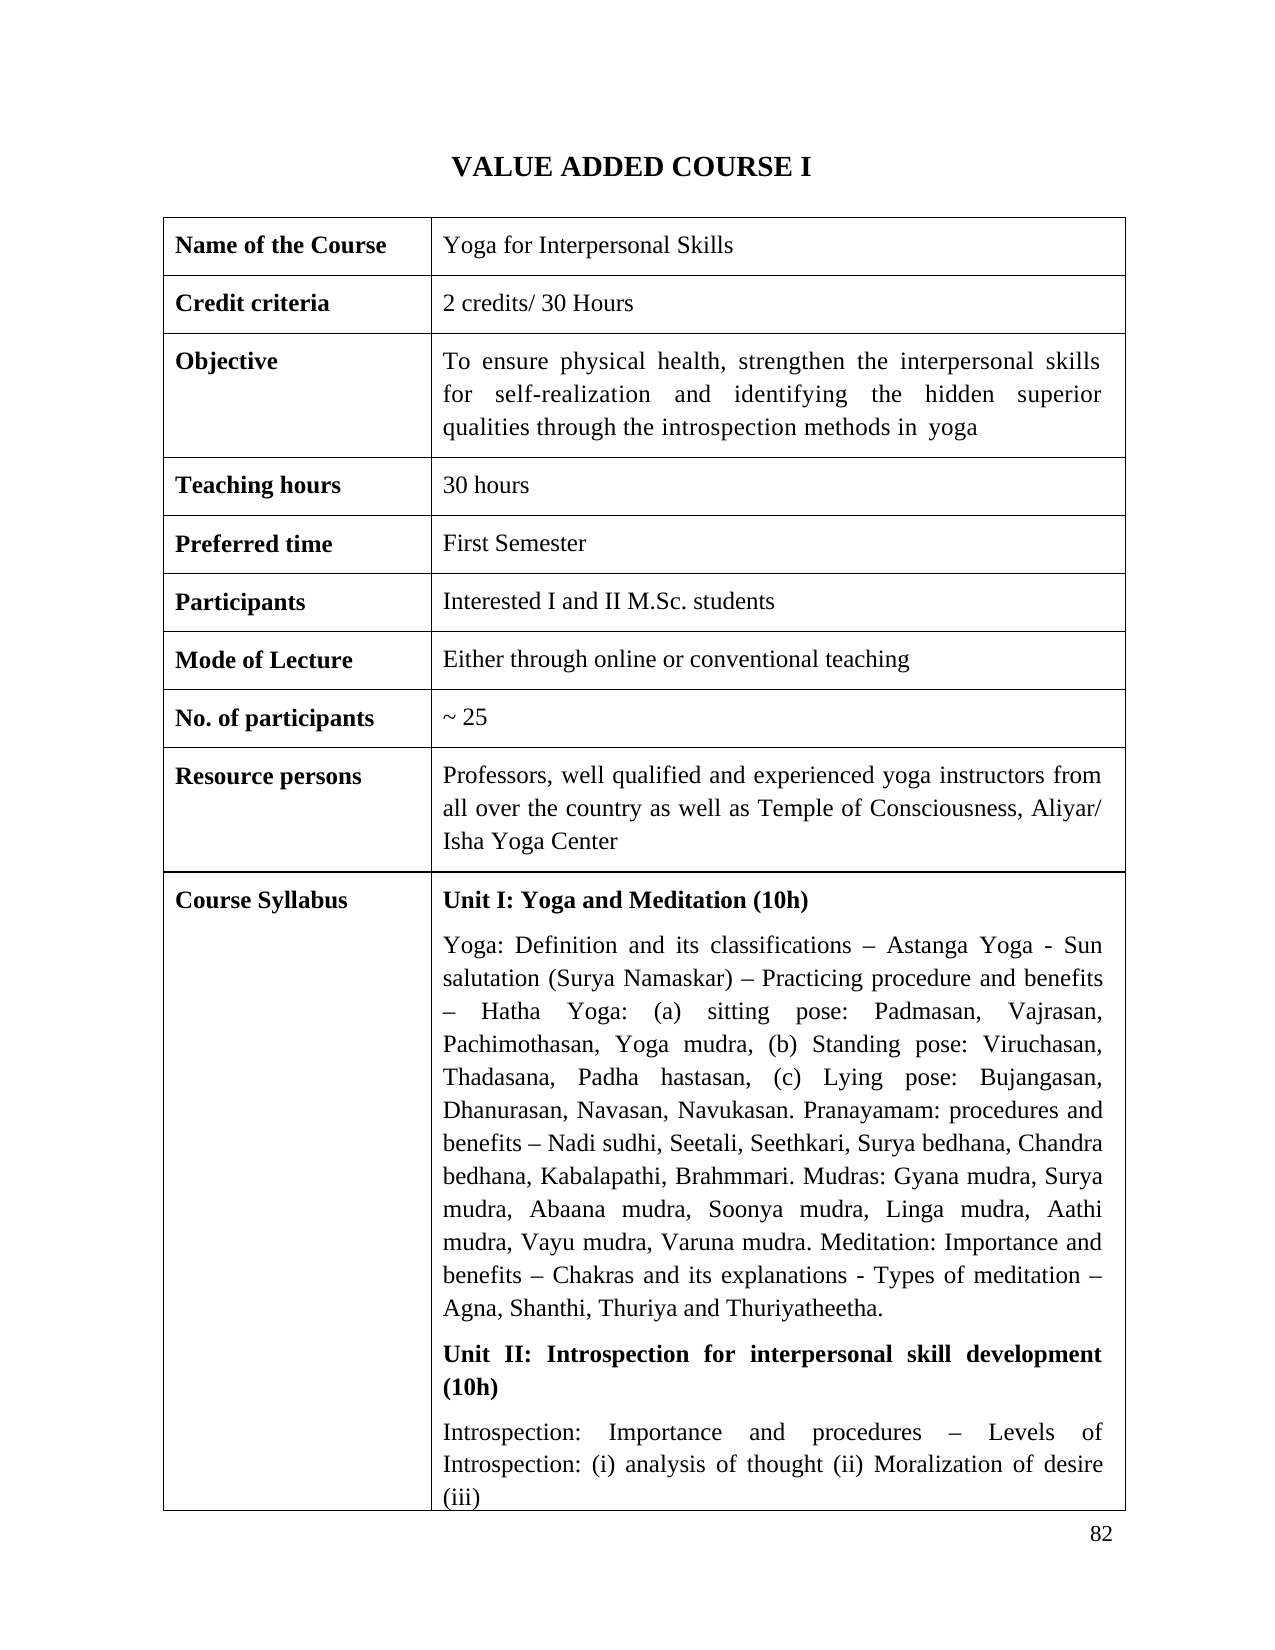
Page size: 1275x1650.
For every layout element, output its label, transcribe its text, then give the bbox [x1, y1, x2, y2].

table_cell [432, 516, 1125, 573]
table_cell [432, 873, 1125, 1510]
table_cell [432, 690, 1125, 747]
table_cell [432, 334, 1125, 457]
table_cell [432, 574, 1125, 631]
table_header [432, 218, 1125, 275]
subtitle VALUE ADDED COURSE I [178, 149, 1085, 183]
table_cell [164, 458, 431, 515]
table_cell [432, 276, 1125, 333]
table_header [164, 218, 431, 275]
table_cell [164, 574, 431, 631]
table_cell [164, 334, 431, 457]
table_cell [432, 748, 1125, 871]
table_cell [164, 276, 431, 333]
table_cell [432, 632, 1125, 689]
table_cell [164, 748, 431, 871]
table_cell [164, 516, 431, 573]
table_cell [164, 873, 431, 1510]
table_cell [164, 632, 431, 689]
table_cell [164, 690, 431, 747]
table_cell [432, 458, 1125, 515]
